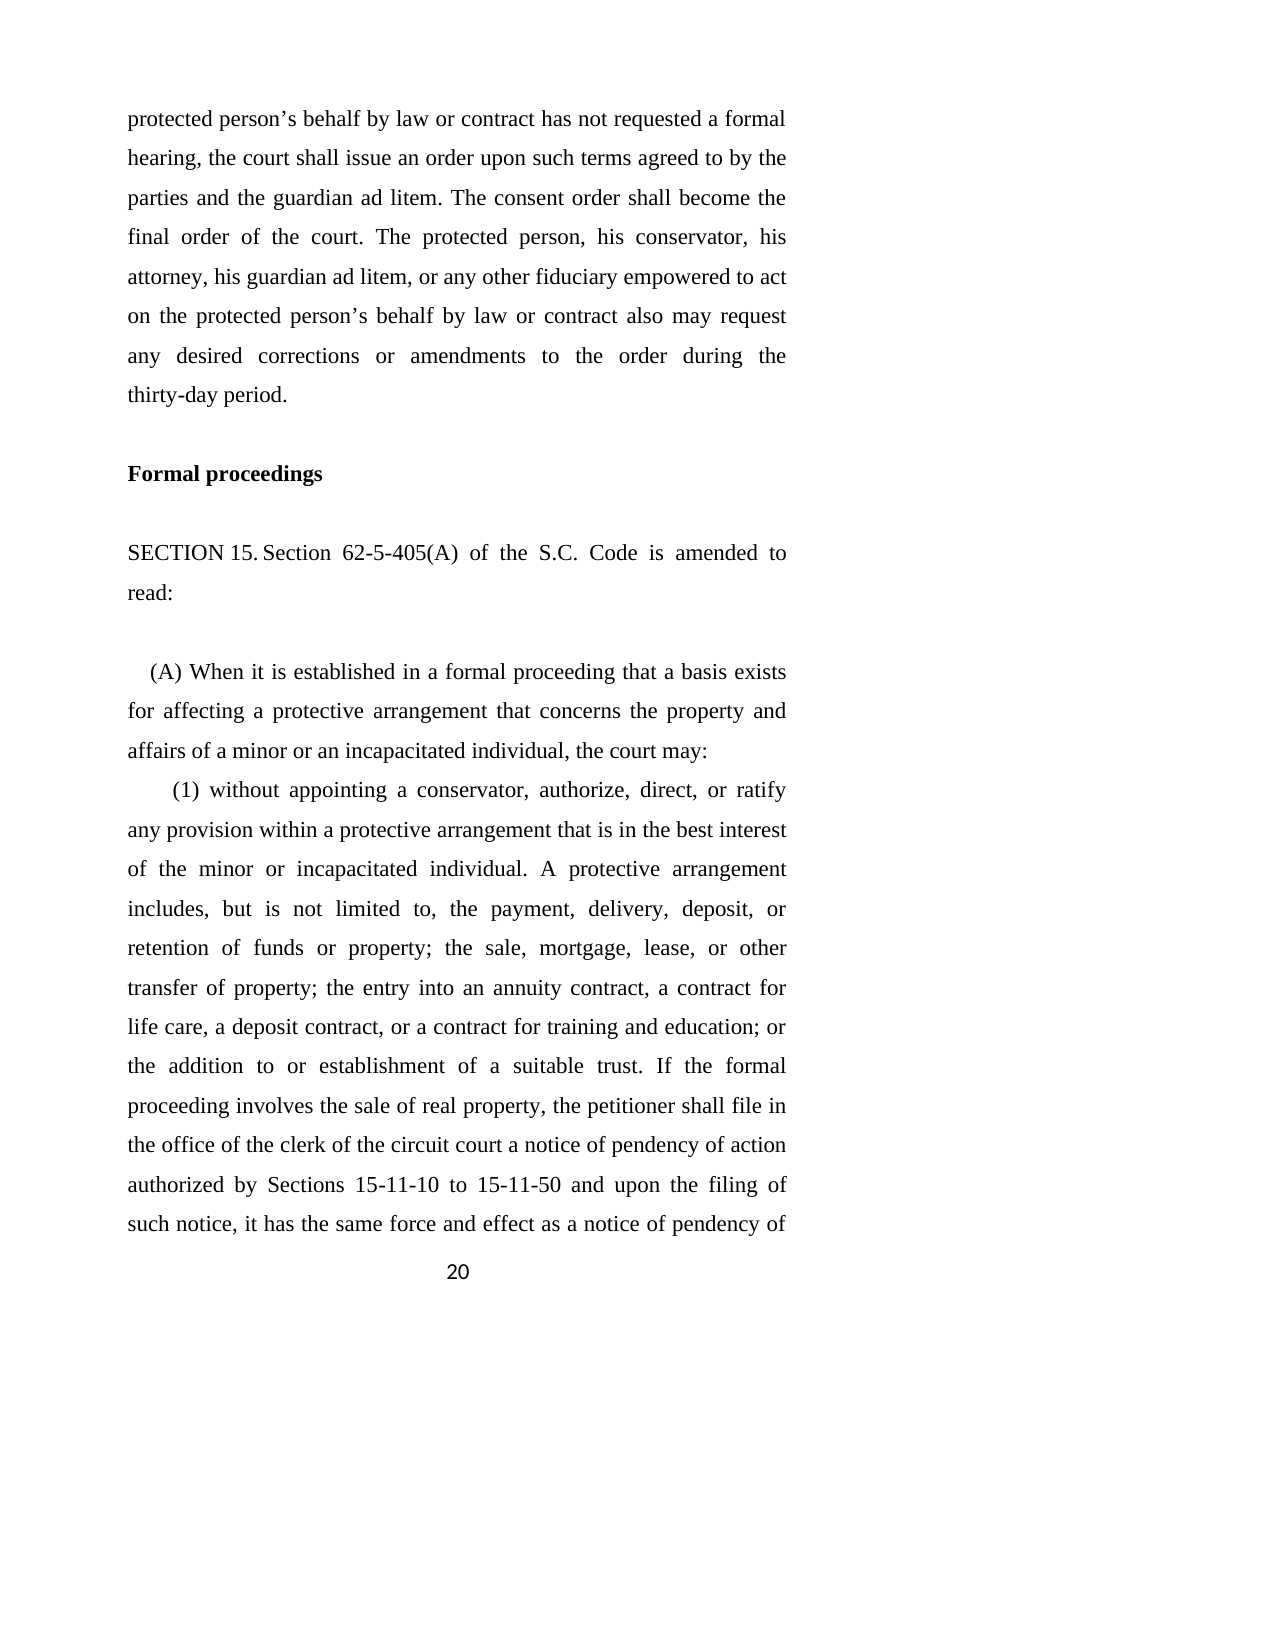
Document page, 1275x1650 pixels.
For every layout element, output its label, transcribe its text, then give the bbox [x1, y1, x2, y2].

text SECTION 15. Section 62‑5‑405(A) of the S.C. Code is amended to read: [127, 539, 787, 605]
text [127, 105, 787, 408]
text (A) When it is established in a formal proceeding that a basis exists for affecting a protective arrangement that concerns the property and affairs of a minor or an incapacitated individual, the court may: [127, 658, 787, 763]
text Formal proceedings [127, 460, 787, 487]
